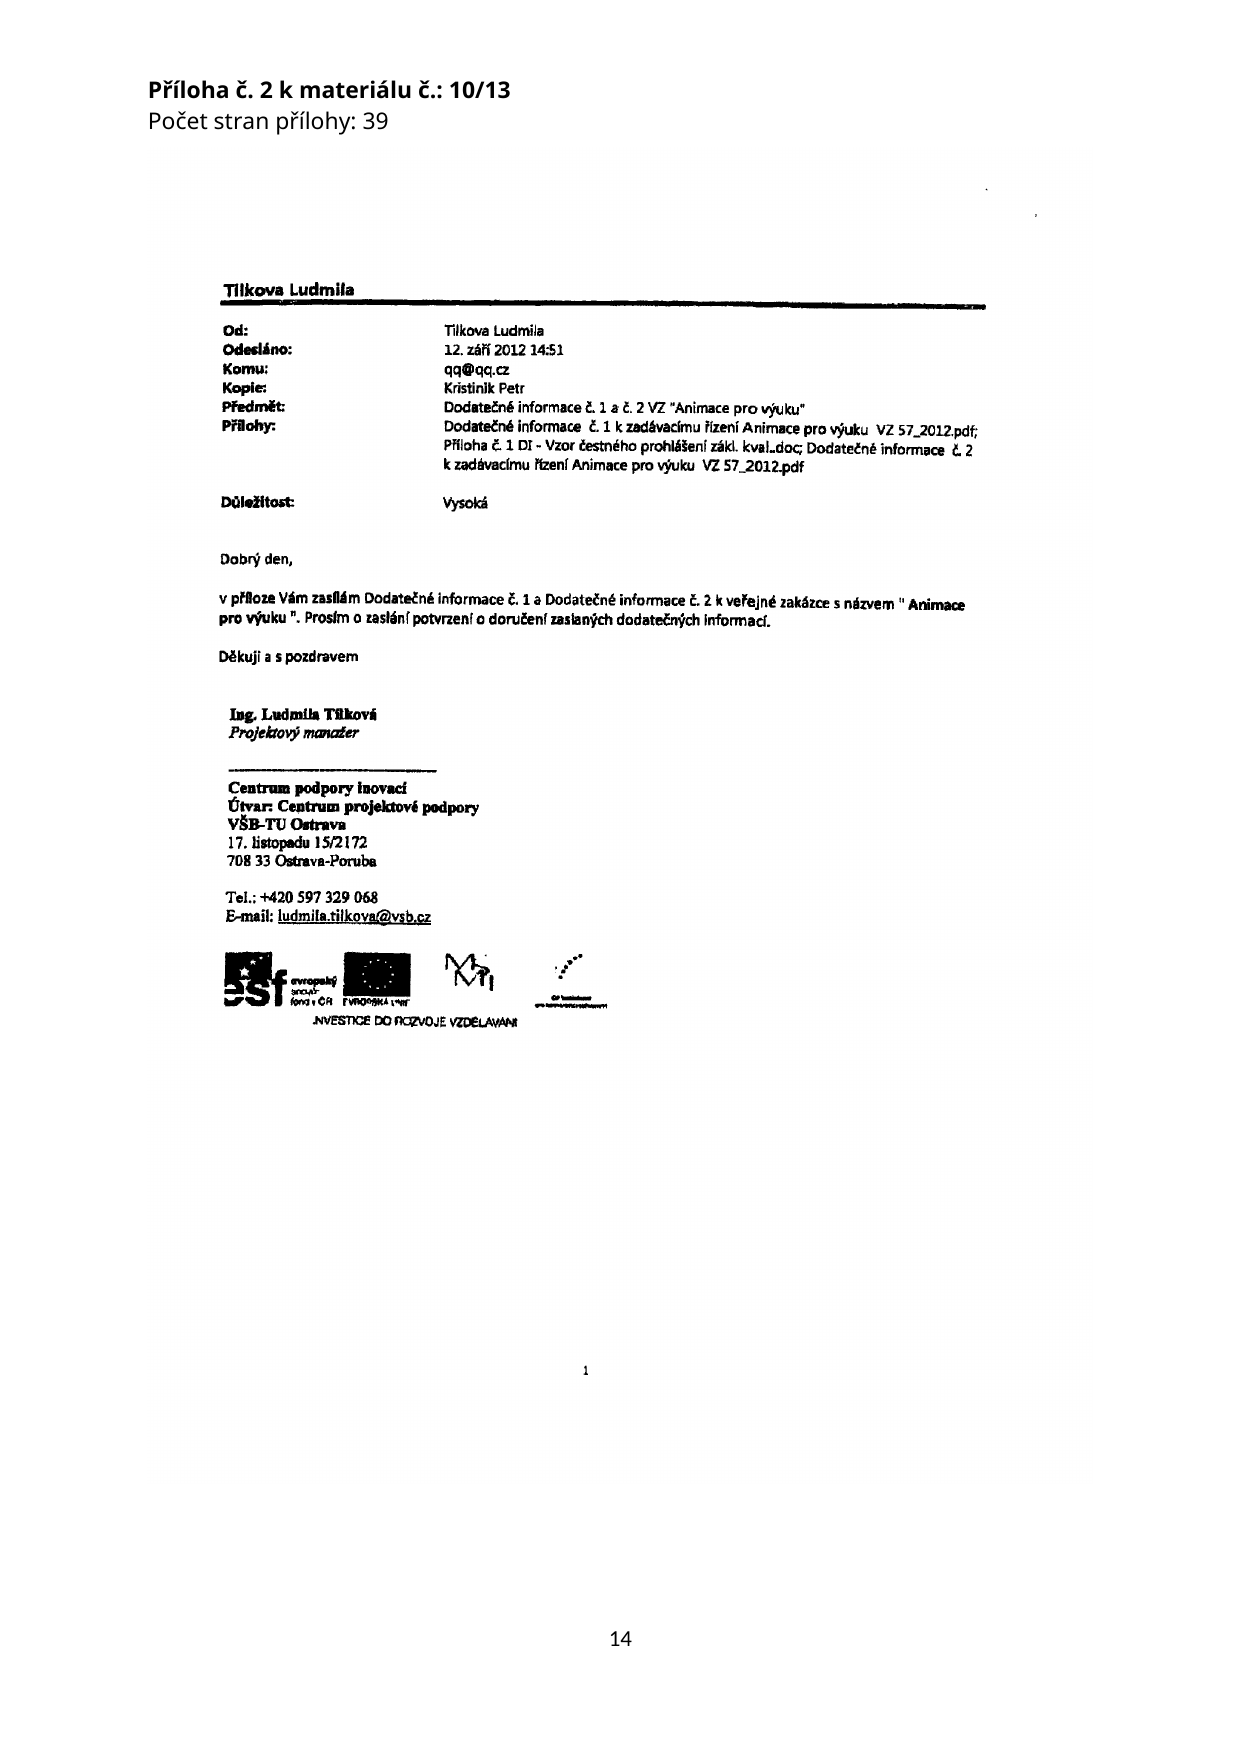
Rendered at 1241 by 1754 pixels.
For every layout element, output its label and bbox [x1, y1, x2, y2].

picture [147, 147, 1093, 1484]
